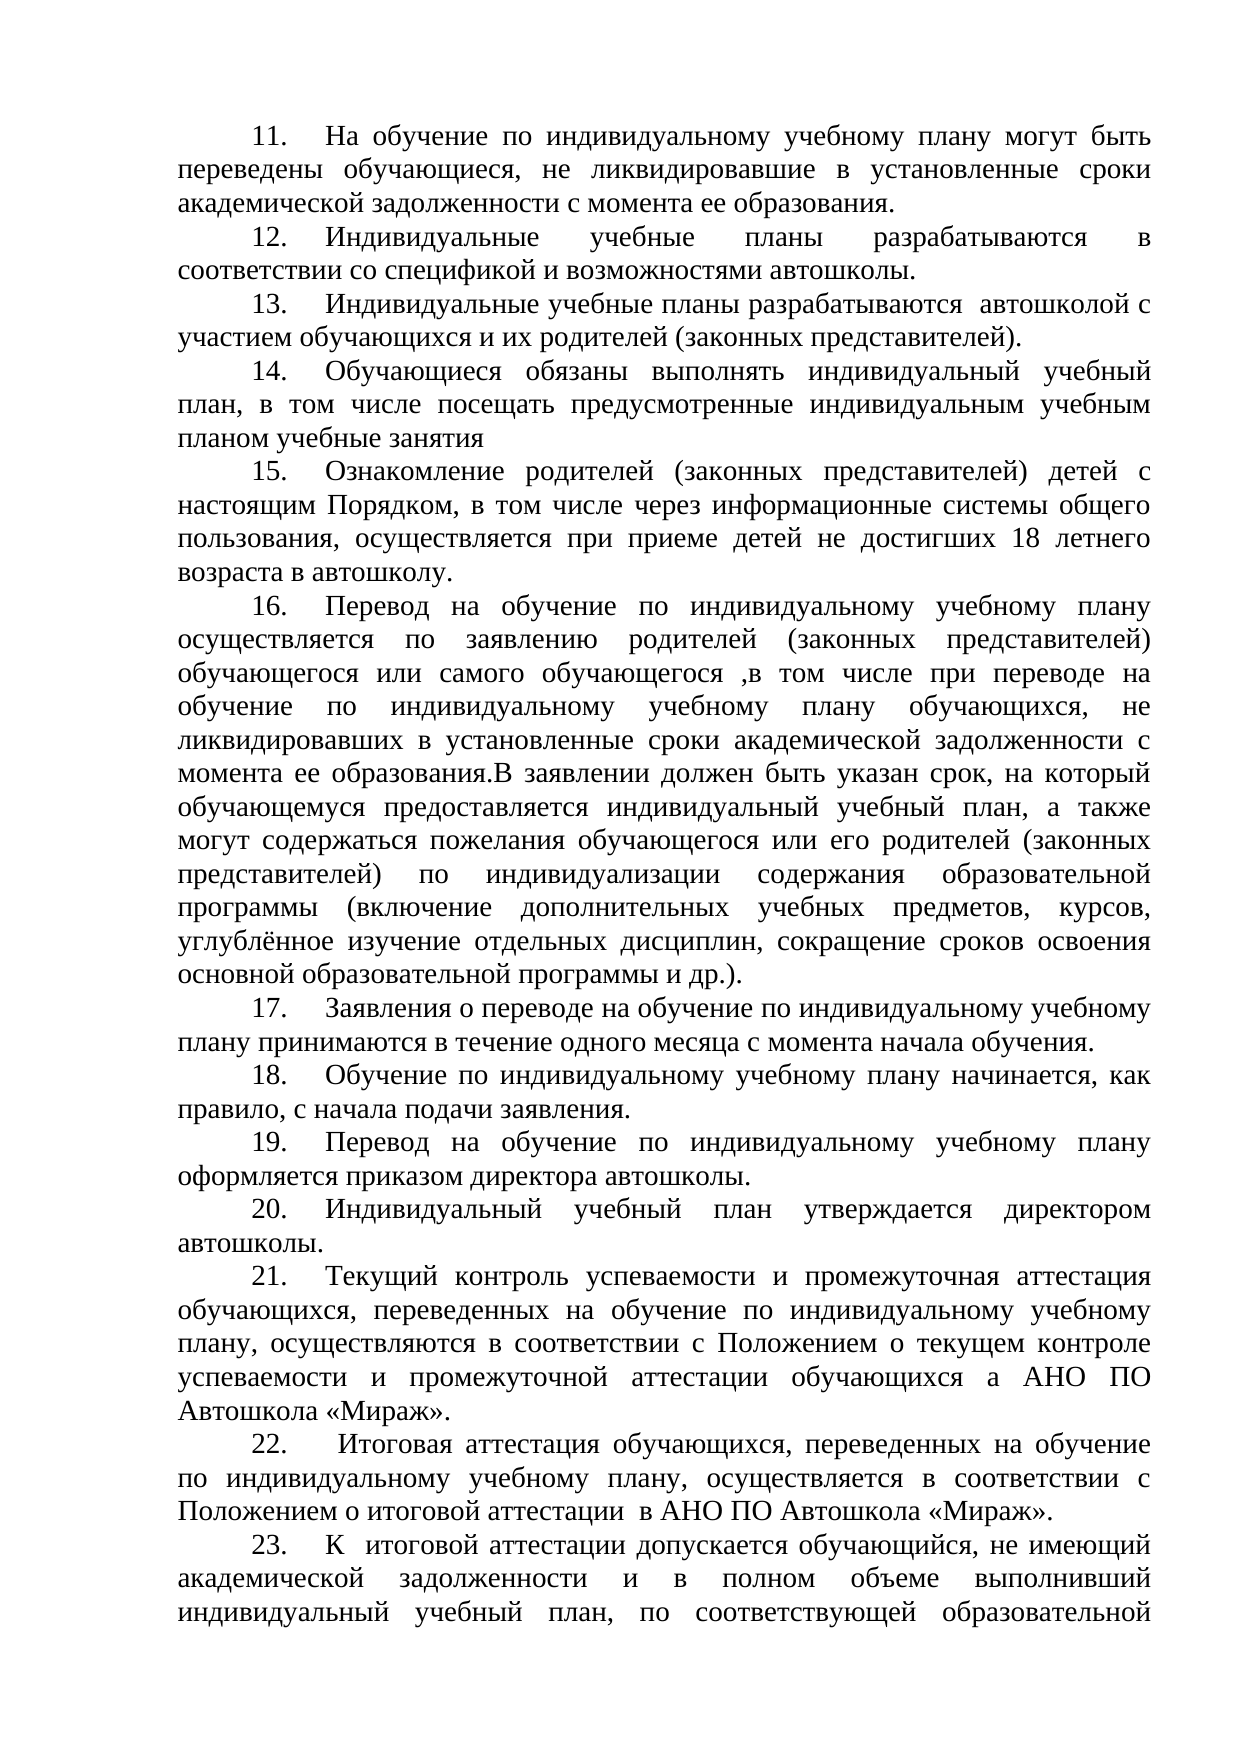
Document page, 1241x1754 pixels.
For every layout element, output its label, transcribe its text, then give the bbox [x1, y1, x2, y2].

list Перевод на обучение по индивидуальному учебному плану осуществляется по заявлению родителей (законных представителей) обучающегося или самого обучающегося ,в том числе при переводе на обучение по индивидуальному учебному плану обучающихся, не ликвидировавших в установленные сроки академической задолженности с момента ее образования.В заявлении должен быть указан срок, на который обучающемуся предоставляется индивидуальный учебный план, а также могут содержаться пожелания обучающегося или его родителей (законных представителей) по индивидуализации содержания образовательной программы (включение дополнительных учебных предметов, курсов, углублённое изучение отдельных дисциплин, сокращение сроков освоения основной образовательной программы и др.). [177, 588, 1152, 990]
list Индивидуальные учебные планы разрабатываются в соответствии со спецификой и возможностями автошколы. [177, 219, 1152, 286]
list Ознакомление родителей (законных представителей) детей с настоящим Порядком, в том числе через информационные системы общего пользования, осуществляется при приеме детей не достигших 18 летнего возраста в автошколу. [177, 453, 1152, 588]
list Текущий контроль успеваемости и промежуточная аттестация обучающихся, переведенных на обучение по индивидуальному учебному плану, осуществляются в соответствии с Положением о текущем контроле успеваемости и промежуточной аттестации обучающихся а АНО ПО Автошкола «Мираж». [177, 1258, 1152, 1426]
list Индивидуальный учебный план утверждается директором автошколы. [177, 1191, 1152, 1258]
list Обучение по индивидуальному учебному плану начинается, как правило, с начала подачи заявления. [177, 1057, 1152, 1124]
list Перевод на обучение по индивидуальному учебному плану оформляется приказом директора автошколы. [177, 1124, 1152, 1191]
list Индивидуальные учебные планы разрабатываются автошколой с участием обучающихся и их родителей (законных представителей). [177, 286, 1152, 353]
list Обучающиеся обязаны выполнять индивидуальный учебный план, в том числе посещать предусмотренные индивидуальным учебным планом учебные занятия [177, 353, 1152, 453]
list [177, 1527, 1152, 1627]
list Итоговая аттестация обучающихся, переведенных на обучение по индивидуальному учебному плану, осуществляется в соответствии с Положением о итоговой аттестации в АНО ПО Автошкола «Мираж». [177, 1426, 1152, 1527]
list На обучение по индивидуальному учебному плану могут быть переведены обучающиеся, не ликвидировавшие в установленные сроки академической задолженности с момента ее образования. [177, 118, 1152, 219]
list Заявления о переводе на обучение по индивидуальному учебному плану принимаются в течение одного месяца с момента начала обучения. [177, 990, 1152, 1057]
